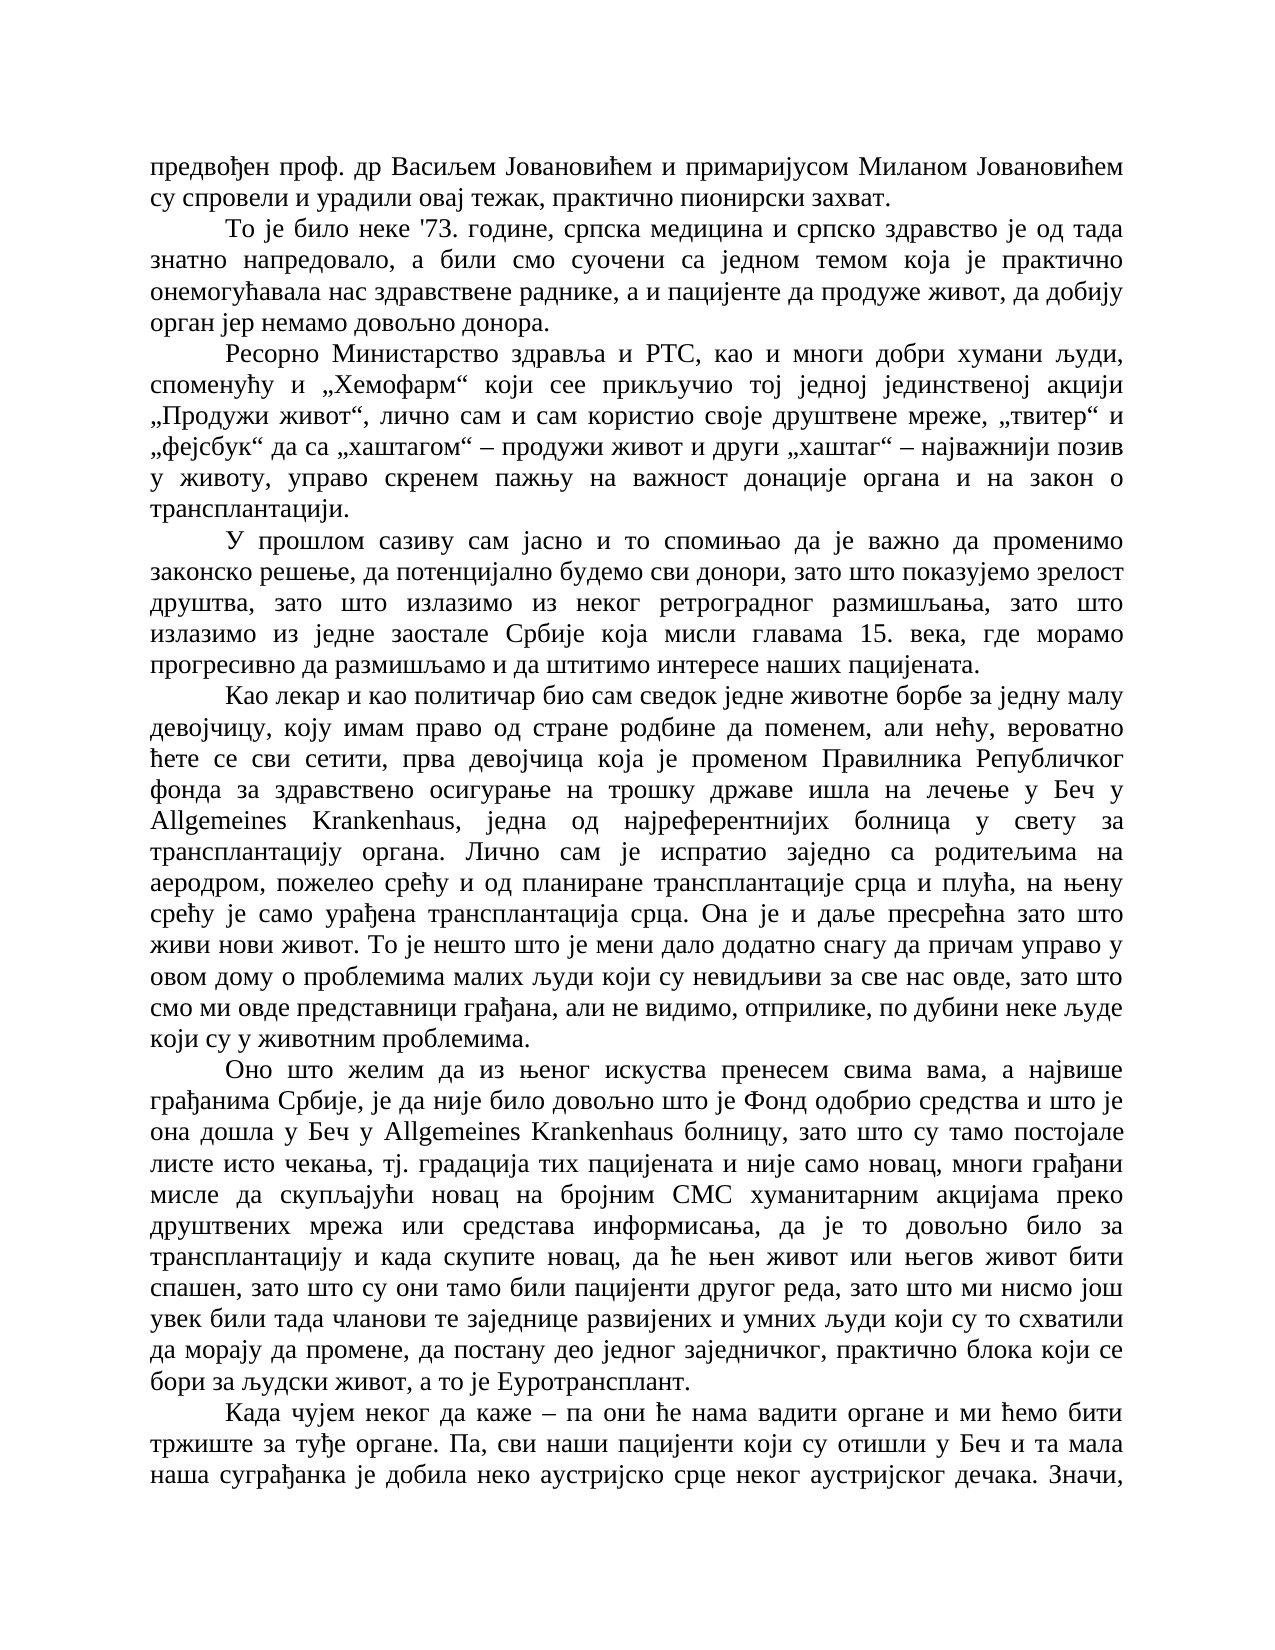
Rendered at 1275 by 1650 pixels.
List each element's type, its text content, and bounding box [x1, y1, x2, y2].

text Ресорно Министарство здравља и РТС, као и многи добри хумани људи, споменућу и „Хемофарм“ који сее прикључио тој једној јединственој акцији „Продужи живот“, лично сам и сам користио своје друштвене мреже, „твитер“ и „фејсбук“ да са „хаштагом“ – продужи живот и други „хаштаг“ – најважнији позив у животу, управо скренем пажњу на важност донације органа и на закон о трансплантацији. [150, 337, 1125, 524]
text Као лекар и као политичар био сам сведок једне животне борбе за једну малу девојчицу, коју имам право од стране родбине да поменем, али нећу, вероватно ћете се сви сетити, прва девојчица која је променом Правилника Републичког фонда за здравствено осигурање на трошку државе ишла на лечење у Беч у Allgemeines Krankenhaus, једна од најреферентнијих болница у свету за трансплантацију органа. Лично сам је испратио заједно са родитељима на аеродром, пожелео срећу и од планиране трансплантације срца и плућа, на њену срећу је само урађена трансплантација срца. Она је и даље пресрећна зато што живи нови живот. То је нешто што је мени дало додатно снагу да причам управо у овом дому о проблемима малих људи који су невидљиви за све нас овде, зато што смо ми овде представници грађана, али не видимо, отприлике, по дубини неке људе који су у животним проблемима. [150, 679, 1125, 1053]
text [150, 1396, 1125, 1489]
text Оно што желим да из њеног искуства пренесем свима вама, а највише грађанима Србије, је да није било довољно што је Фонд одобрио средства и што је она дошла у Беч у Allgemeines Krankenhaus болницу, зато што су тамо постојале листе исто чекања, тј. градација тих пацијената и није само новац, многи грађани мисле да скупљајући новац на бројним СМС хуманитарним акцијама преко друштвених мрежа или средстава информисања, да је то довољно било за трансплантацију и када скупите новац, да ће њен живот или његов живот бити спашен, зато што су они тамо били пацијенти другог реда, зато што ми нисмо још увек били тада чланови те заједнице развијених и умних људи који су то схватили да морају да промене, да постану део једног заједничког, практично блока који се бори за људски живот, а то је Еуротрансплант. [150, 1053, 1125, 1396]
text То је било неке '73. године, српска медицина и српско здравство је од тада знатно напредовало, а били смо суочени са једном темом која је практично онемогућавала нас здравствене раднике, а и пацијенте да продуже живот, да добију орган јер немамо довољно донора. [150, 212, 1125, 337]
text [150, 150, 1125, 212]
text У прошлом сазиву сам јасно и то спомињао да је важно да променимо законско решење, да потенцијално будемо сви донори, зато што показујемо зрелост друштва, зато што излазимо из неког ретроградног размишљања, зато што излазимо из једне заостале Србије која мисли главама 15. века, где морамо прогресивно да размишљамо и да штитимо интересе наших пацијената. [150, 524, 1125, 679]
